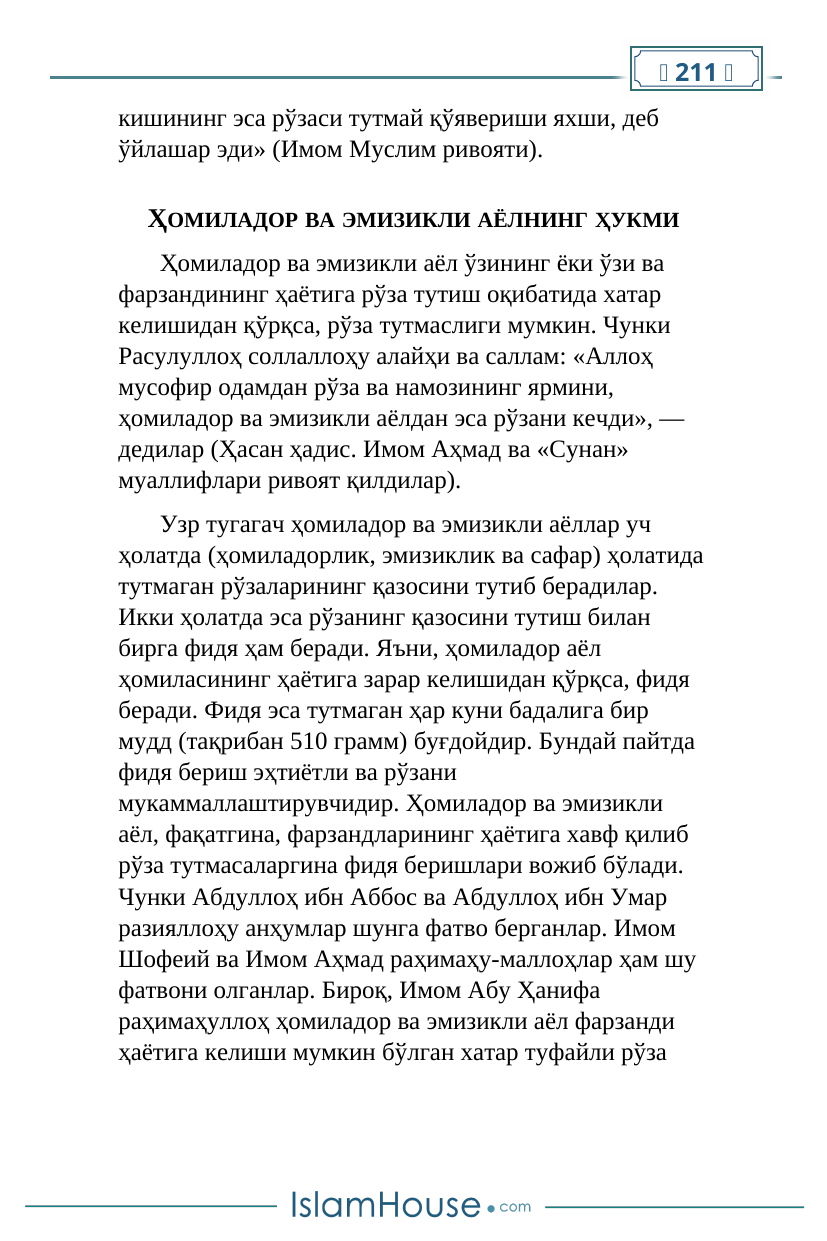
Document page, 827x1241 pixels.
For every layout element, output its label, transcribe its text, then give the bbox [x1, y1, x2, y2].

picture [18, 1186, 277, 1223]
picture [284, 1186, 805, 1224]
text Ҳомиладор ва эмизикли аёлнинг ҳукми [118, 202, 709, 233]
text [118, 509, 709, 1066]
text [118, 103, 709, 162]
text Ҳомиладор ва эмизикли аёл ўзининг ёки ўзи ва фарзандининг ҳаётига рўза тутиш оқибатида хатар келишидан қўрқса, рўза тутмаслиги мумкин. Чунки Расулуллоҳ соллаллоҳу алайҳи ва саллам: «Аллоҳ мусофир одамдан рўза ва намозининг ярмини, ҳомиладор ва эмизикли аёлдан эса рўзани кечди», — дедилар (Ҳасан ҳадис. Имом Аҳмад ва «Сунан» муаллифлари ривоят қилдилар). [118, 248, 709, 494]
